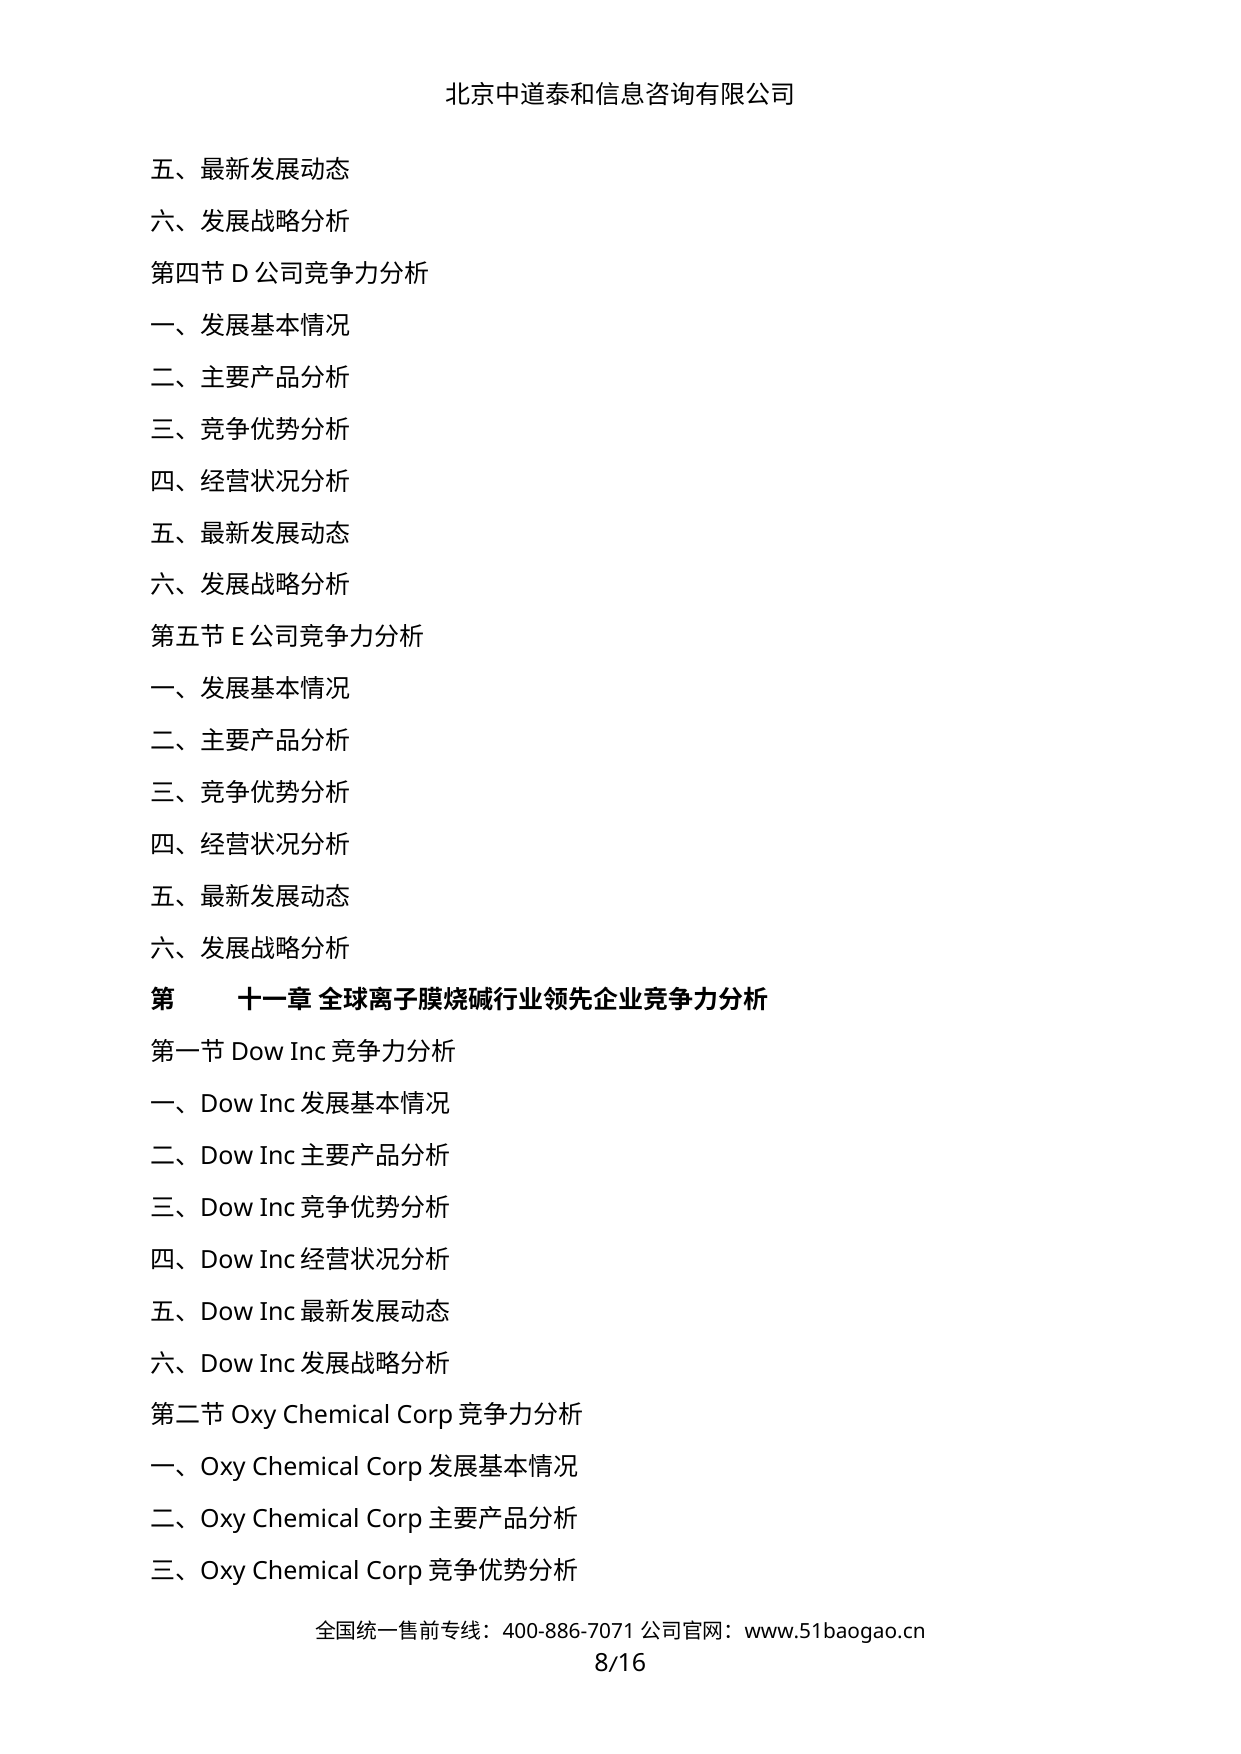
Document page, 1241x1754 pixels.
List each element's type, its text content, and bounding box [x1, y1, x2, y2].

text 六、发展战略分析 [150, 928, 1090, 964]
text 四、Dow Inc经营状况分析 [150, 1239, 1090, 1276]
text 五、最新发展动态 [150, 513, 1090, 549]
text 第二节 Oxy Chemical Corp竞争力分析 [150, 1395, 1090, 1431]
text 六、Dow Inc发展战略分析 [150, 1343, 1090, 1379]
text 一、发展基本情况 [150, 306, 1090, 342]
text 二、Oxy Chemical Corp主要产品分析 [150, 1499, 1090, 1535]
text 第一节 Dow Inc竞争力分析 [150, 1032, 1090, 1068]
text 六、发展战略分析 [150, 565, 1090, 601]
text 三、竞争优势分析 [150, 409, 1090, 446]
text 五、最新发展动态 [150, 876, 1090, 912]
text 四、经营状况分析 [150, 461, 1090, 497]
text 二、主要产品分析 [150, 721, 1090, 757]
text 二、Dow Inc主要产品分析 [150, 1136, 1090, 1172]
text 第四节 D公司竞争力分析 [150, 254, 1090, 290]
text 一、Oxy Chemical Corp发展基本情况 [150, 1447, 1090, 1483]
text 六、发展战略分析 [150, 202, 1090, 238]
text 一、Dow Inc发展基本情况 [150, 1084, 1090, 1120]
text 五、最新发展动态 [150, 150, 1090, 186]
text 三、Oxy Chemical Corp竞争优势分析 [150, 1551, 1090, 1587]
text 五、Dow Inc最新发展动态 [150, 1291, 1090, 1327]
text 第五节 E公司竞争力分析 [150, 617, 1090, 653]
text 三、竞争优势分析 [150, 772, 1090, 809]
text 三、Dow Inc竞争优势分析 [150, 1187, 1090, 1224]
text 第 十一章 全球离子膜烧碱行业领先企业竞争力分析 [150, 980, 1090, 1016]
text 二、主要产品分析 [150, 357, 1090, 394]
text 四、经营状况分析 [150, 824, 1090, 861]
text 一、发展基本情况 [150, 669, 1090, 705]
